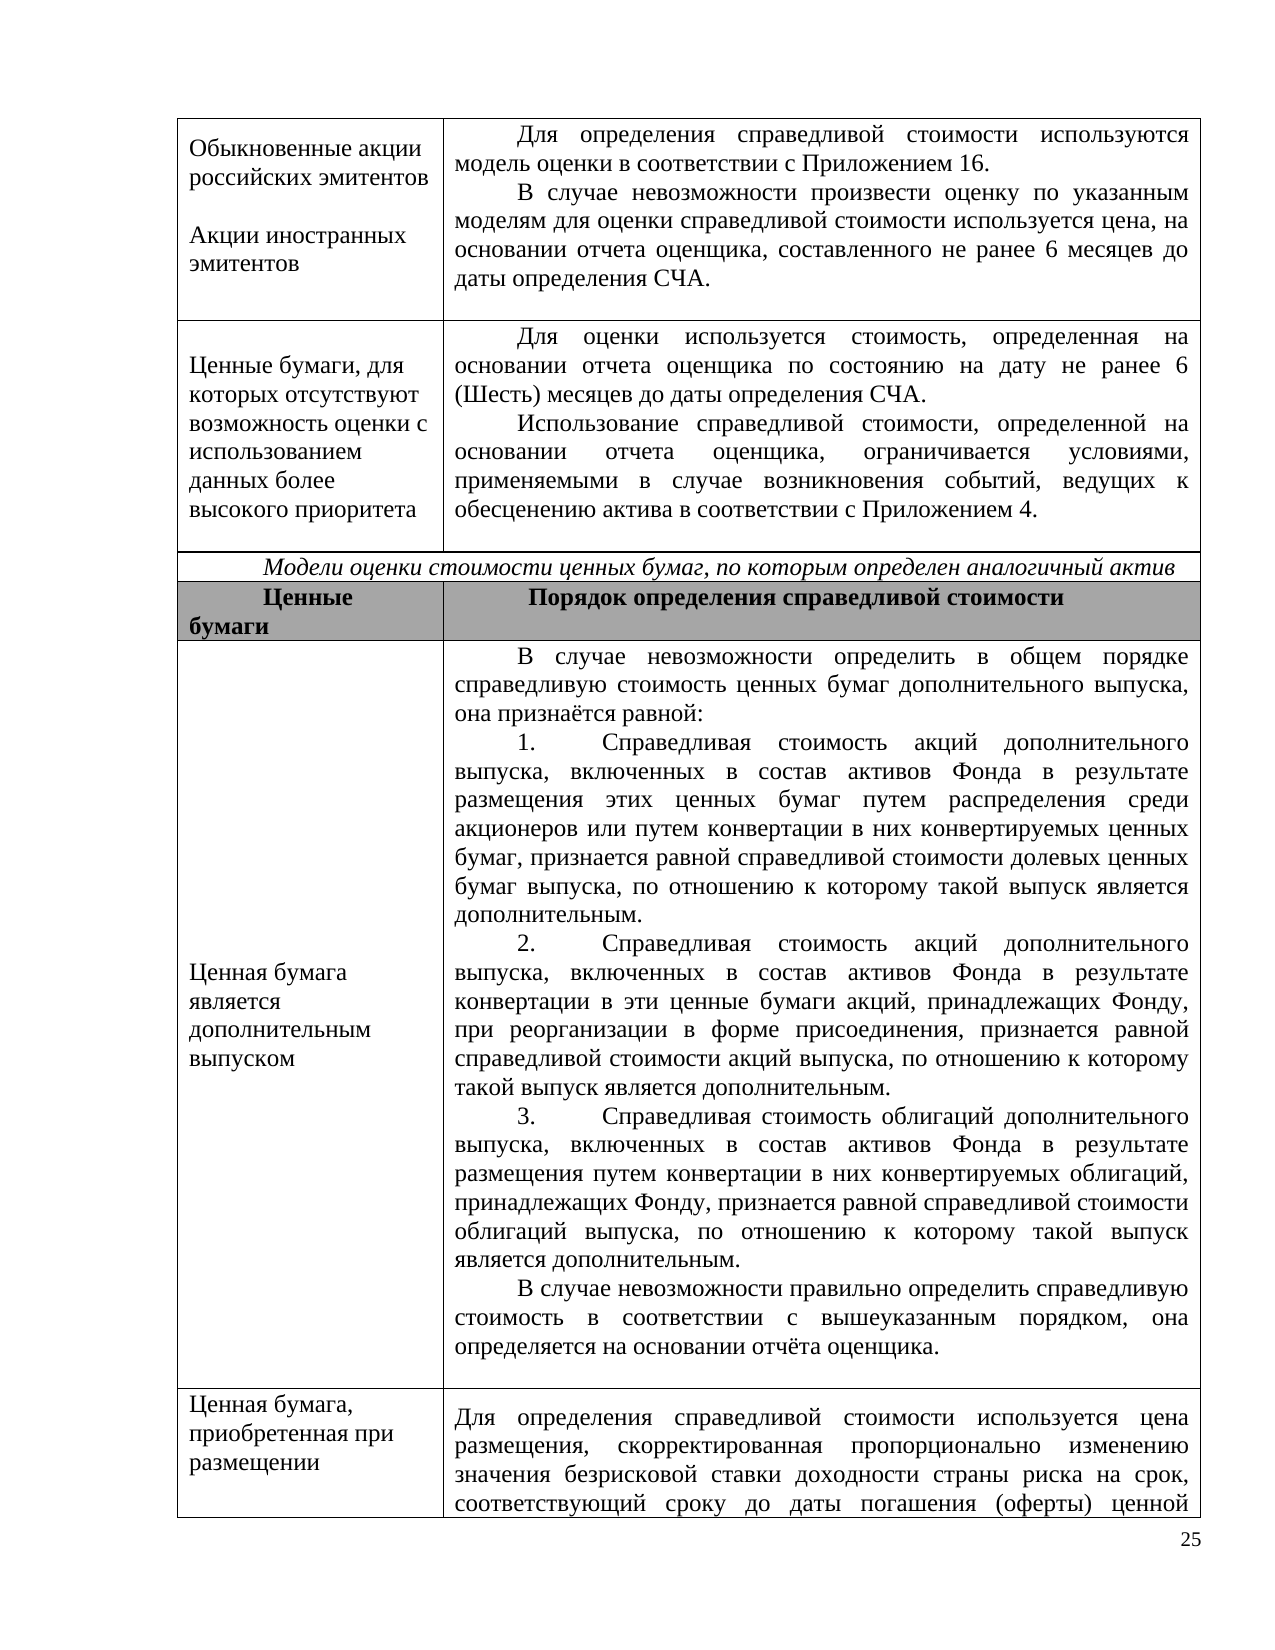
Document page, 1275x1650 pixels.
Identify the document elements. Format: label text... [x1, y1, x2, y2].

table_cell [178, 1389, 443, 1517]
table_cell Ценная бумага является дополнительным выпуском [178, 641, 443, 1388]
table_cell В случае невозможности определить в общем порядке справедливую стоимость ценных бумаг дополнительного выпуска, она признаётся равной: Справедливая стоимость акций дополнительного выпуска, включенных в состав активов Фонда в результате размещения этих ценных бумаг путем распределения среди акционеров или путем конвертации в них конвертируемых ценных бумаг, признается равной справедливой стоимости долевых ценных бумаг выпуска, по отношению к которому такой выпуск является дополнительным. Справедливая стоимость акций дополнительного выпуска, включенных в состав активов Фонда в результате конвертации в эти ценные бумаги акций, принадлежащих Фонду, при реорганизации в форме присоединения, признается равной справедливой стоимости акций выпуска, по отношению к которому такой выпуск является дополнительным. Справедливая стоимость облигаций дополнительного выпуска, включенных в состав активов Фонда в результате размещения путем конвертации в них конвертируемых облигаций, принадлежащих Фонду, признается равной справедливой стоимости облигаций выпуска, по отношению к которому такой выпуск является дополнительным. В случае невозможности правильно определить справедливую стоимость в соответствии с вышеуказанным порядком, она определяется на основании отчёта оценщика. [444, 641, 1200, 1388]
table_cell Модели оценки стоимости ценных бумаг, по которым определен аналогичный актив [178, 553, 1200, 581]
table_cell Для оценки используется стоимость, определенная на основании отчета оценщика по состоянию на дату не ранее 6 (Шесть) месяцев до даты определения СЧА. Использование справедливой стоимости, определенной на основании отчета оценщика, ограничивается условиями, применяемыми в случае возникновения событий, ведущих к обесценению актива в соответствии с Приложением 4. [444, 321, 1200, 551]
table_cell Для определения справедливой стоимости используются модель оценки в соответствии с Приложением 16. В случае невозможности произвести оценку по указанным моделям для оценки справедливой стоимости используется цена, на основании отчета оценщика, составленного не ранее 6 месяцев до даты определения СЧА. [444, 119, 1200, 320]
table_cell Ценные бумаги, для которых отсутствуют возможность оценки с использованием данных более высокого приоритета [178, 321, 443, 551]
table_cell Ценные бумаги [178, 582, 443, 640]
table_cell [444, 1389, 1200, 1517]
table_cell Порядок определения справедливой стоимости [444, 582, 1200, 640]
table_cell Обыкновенные акции российских эмитентов Акции иностранных эмитентов [178, 119, 443, 320]
